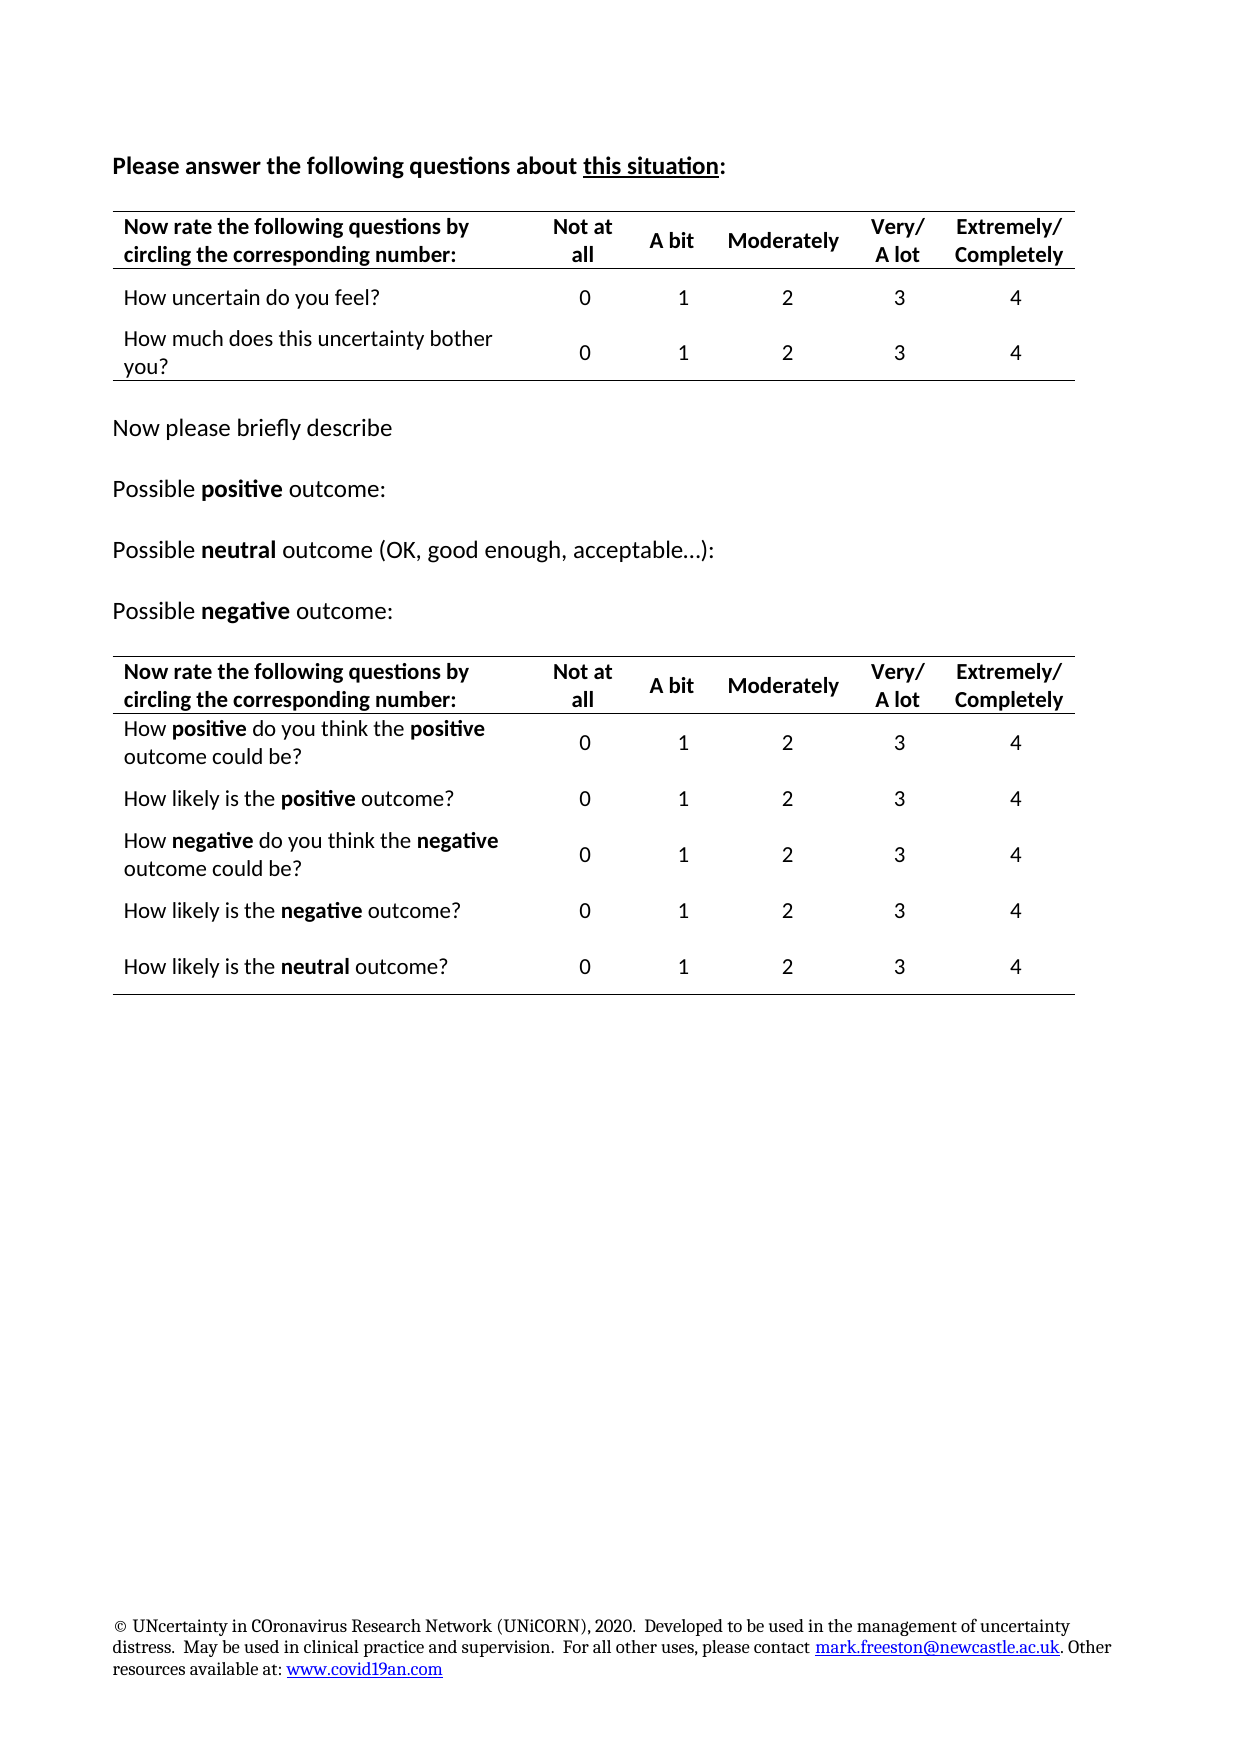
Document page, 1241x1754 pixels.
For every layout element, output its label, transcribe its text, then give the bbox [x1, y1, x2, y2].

text Possible positive outcome: [112, 473, 1128, 503]
table_cell 0 [536, 882, 634, 938]
table_cell 1 [634, 324, 732, 380]
table_cell 4 [956, 882, 1075, 938]
table_cell 4 [956, 770, 1075, 826]
table_cell 1 [634, 269, 732, 324]
table_cell 2 [733, 324, 842, 380]
table_cell 3 [843, 938, 956, 994]
table_cell 3 [843, 714, 956, 770]
table_cell 1 [634, 714, 732, 770]
table_cell How uncertain do you feel? [113, 269, 536, 324]
table_cell 4 [956, 714, 1075, 770]
table_cell 4 [956, 269, 1075, 324]
table_cell 4 [956, 324, 1075, 380]
table_cell How likely is the positive outcome? [113, 770, 536, 826]
table_header Very/ A lot [853, 657, 943, 713]
table_header Very/ A lot [853, 212, 943, 268]
table_cell 4 [956, 938, 1075, 994]
table_cell 0 [536, 324, 634, 380]
table_cell 3 [843, 826, 956, 882]
table_cell How negative do you think the negative outcome could be? [113, 826, 536, 882]
text Please answer the following questions about this situation: [112, 150, 1128, 181]
table_cell 3 [843, 882, 956, 938]
text Possible neutral outcome (OK, good enough, acceptable…): [112, 534, 1128, 564]
table_cell 2 [733, 770, 842, 826]
table_cell 2 [733, 269, 842, 324]
table_cell 3 [843, 269, 956, 324]
table_header Not at all [536, 212, 630, 268]
table_cell 2 [733, 714, 842, 770]
table_cell 3 [843, 324, 956, 380]
table_cell How likely is the neutral outcome? [113, 938, 536, 994]
text Now please briefly describe [112, 412, 1128, 442]
table_cell 0 [536, 269, 634, 324]
table_header A bit [630, 212, 714, 268]
table_header Extremely/ Completely [943, 212, 1075, 268]
table_header Not at all [536, 657, 630, 713]
table_cell 1 [634, 826, 732, 882]
table_cell 0 [536, 714, 634, 770]
table_cell 2 [733, 826, 842, 882]
table_cell 0 [536, 826, 634, 882]
table_header Moderately [714, 212, 852, 268]
table_header Now rate the following questions by circling the corresponding number: [113, 657, 536, 713]
table_cell 1 [634, 770, 732, 826]
table_cell How positive do you think the positive outcome could be? [113, 714, 536, 770]
table_cell 3 [843, 770, 956, 826]
table_cell 1 [634, 938, 732, 994]
table_header Now rate the following questions by circling the corresponding number: [113, 212, 536, 268]
table_header A bit [630, 657, 714, 713]
text Possible negative outcome: [112, 595, 1128, 625]
table_cell How much does this uncertainty bother you? [113, 324, 536, 380]
table_header Moderately [714, 657, 852, 713]
table_cell 2 [733, 938, 842, 994]
table_cell 1 [634, 882, 732, 938]
table_cell 0 [536, 770, 634, 826]
table_header Extremely/ Completely [943, 657, 1075, 713]
table_cell 4 [956, 826, 1075, 882]
table_cell How likely is the negative outcome? [113, 882, 536, 938]
table_cell 0 [536, 938, 634, 994]
table_cell 2 [733, 882, 842, 938]
